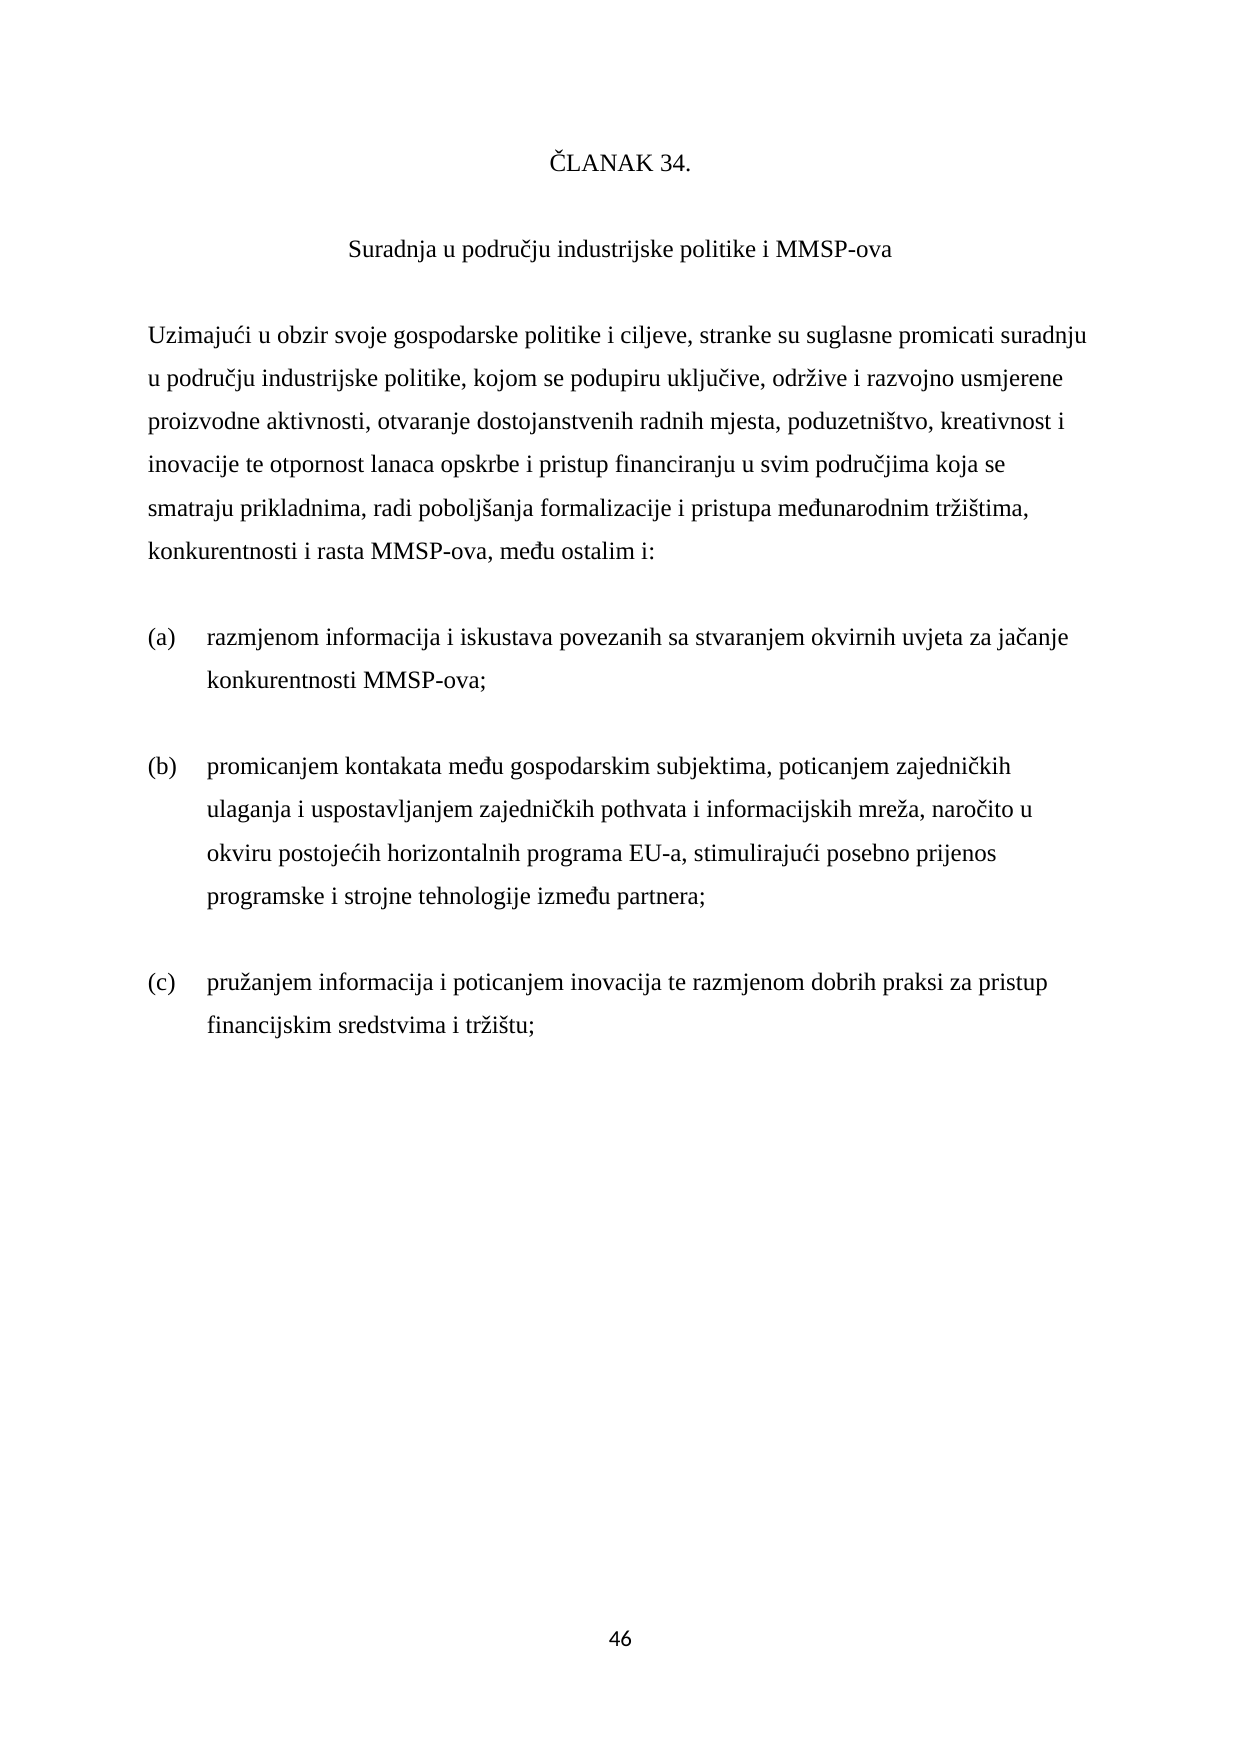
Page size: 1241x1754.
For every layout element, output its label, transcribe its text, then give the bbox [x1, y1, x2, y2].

text Suradnja u području industrijske politike i MMSP-ova [148, 234, 1093, 263]
text Uzimajući u obzir svoje gospodarske politike i ciljeve, stranke su suglasne promicati suradnju u području industrijske politike, kojom se podupiru uključive, održive i razvojno usmjerene proizvodne aktivnosti, otvaranje dostojanstvenih radnih mjesta, poduzetništvo, kreativnost i inovacije te otpornost lanaca opskrbe i pristup financiranju u svim područjima koja se smatraju prikladnima, radi poboljšanja formalizacije i pristupa međunarodnim tržištima, konkurentnosti i rasta MMSP-ova, među ostalim i: [148, 320, 1093, 564]
text (c) pružanjem informacija i poticanjem inovacija te razmjenom dobrih praksi za pristup financijskim sredstvima i tržištu; [148, 967, 1093, 1039]
text (a) razmjenom informacija i iskustava povezanih sa stvaranjem okvirnih uvjeta za jačanje konkurentnosti MMSP-ova; [148, 622, 1093, 694]
text ČLANAK 34. [148, 148, 1093, 176]
text (b) promicanjem kontakata među gospodarskim subjektima, poticanjem zajedničkih ulaganja i uspostavljanjem zajedničkih pothvata i informacijskih mreža, naročito u okviru postojećih horizontalnih programa EU-a, stimulirajući posebno prijenos programske i strojne tehnologije između partnera; [148, 751, 1093, 909]
